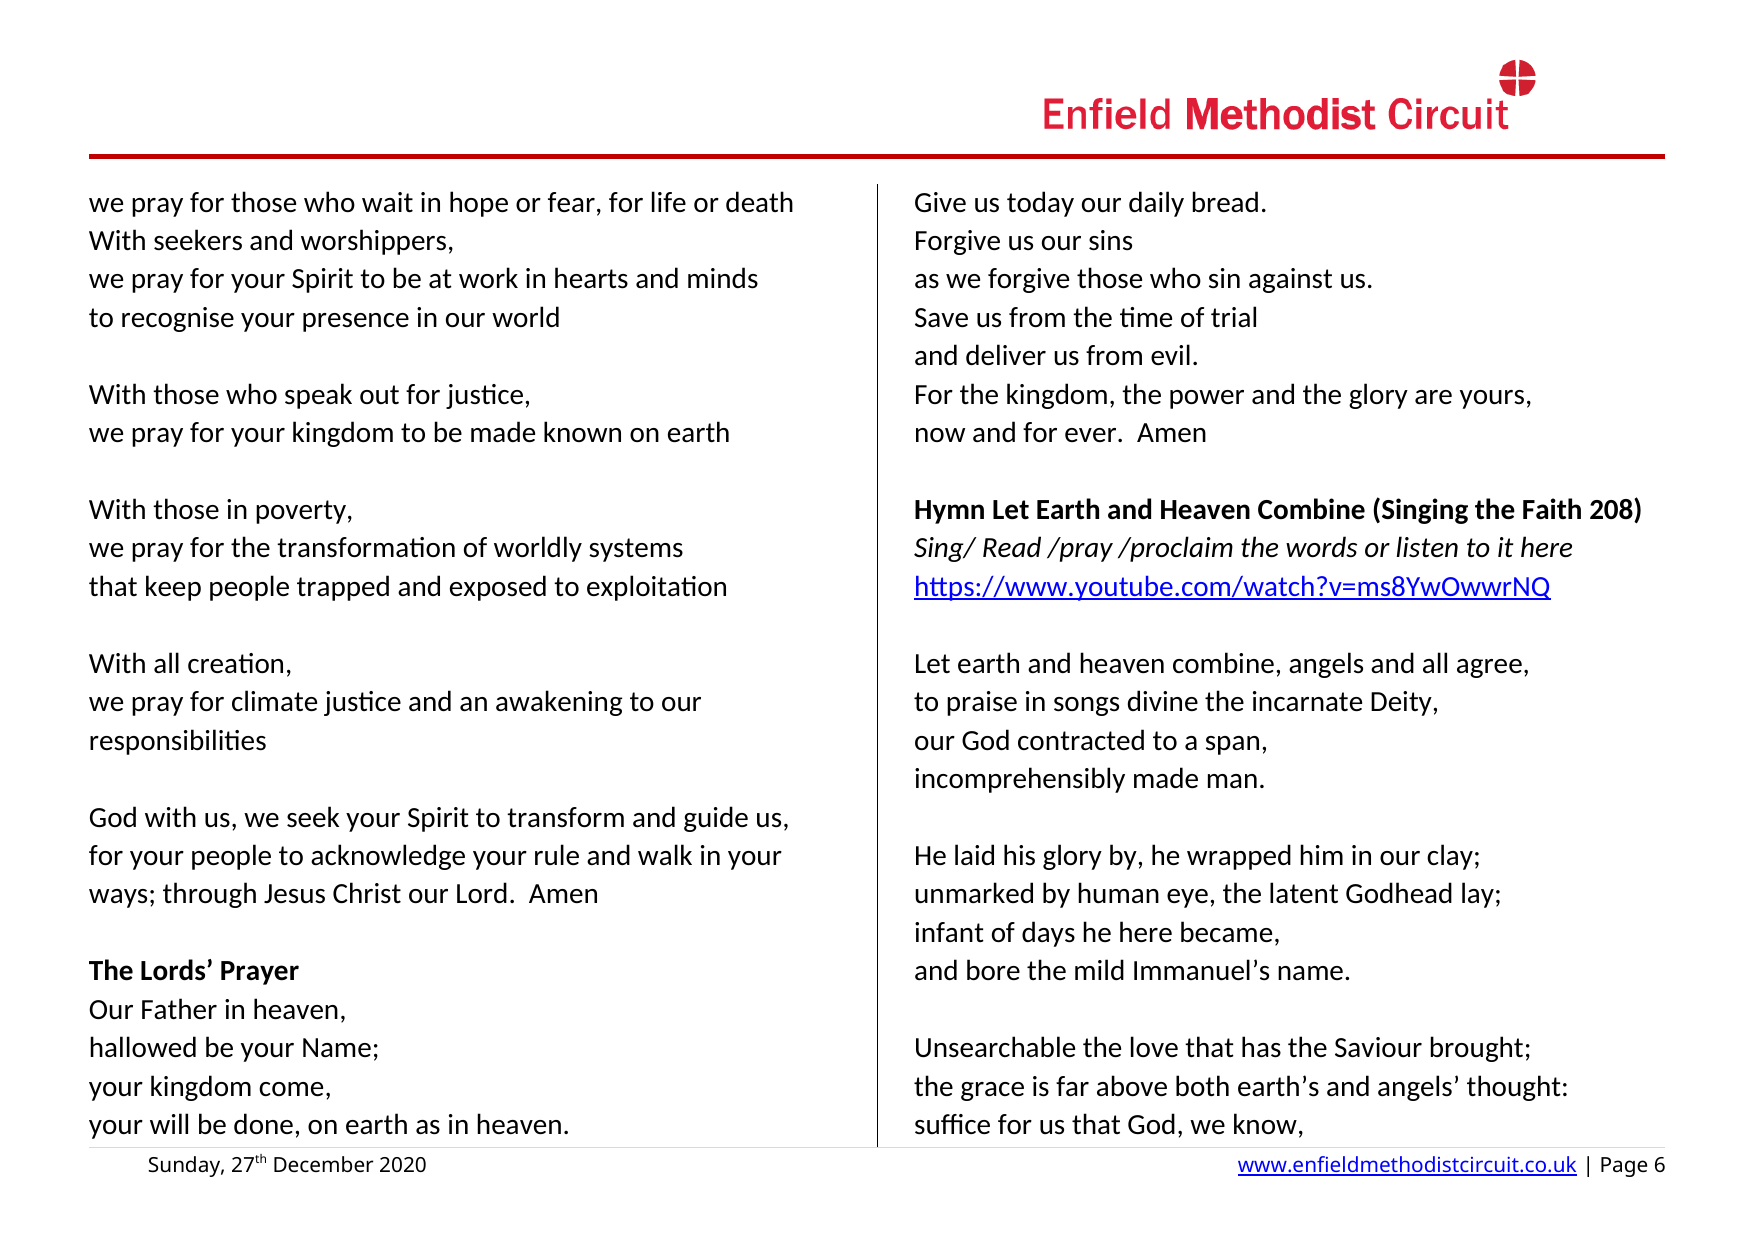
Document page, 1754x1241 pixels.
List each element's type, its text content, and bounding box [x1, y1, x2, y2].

text we pray for climate justice and an awakening to our responsibilities [89, 683, 840, 757]
text https://www.youtube.com/watch?v=ms8YwOwwrNQ [914, 568, 1665, 604]
text we pray for your kingdom to be made known on earth [89, 414, 840, 450]
text Our Father in heaven, [89, 991, 840, 1026]
text to praise in songs divine the incarnate Deity, [914, 683, 1665, 719]
text hallowed be your Name; [89, 1029, 840, 1065]
text and deliver us from evil. [914, 337, 1665, 373]
text to recognise your presence in our world [89, 299, 840, 334]
text the grace is far above both earth’s and angels’ thought: [914, 1068, 1665, 1103]
text suffice for us that God, we know, [914, 1106, 1665, 1142]
text we pray for those who wait in hope or fear, for life or death [89, 184, 840, 219]
text infant of days he here became, [914, 914, 1665, 949]
text for your people to acknowledge your rule and walk in your ways; through Jesus Christ our Lord. Amen [89, 837, 840, 911]
text Hymn Let Earth and Heaven Combine (Singing the Faith 208) Sing/ Read /pray /proclaim the words or listen to it here [914, 491, 1665, 565]
text and bore the mild Immanuel’s name. [914, 952, 1665, 988]
text incomprehensibly made man. [914, 760, 1665, 796]
text With those in poverty, [89, 491, 840, 527]
text Let earth and heaven combine, angels and all agree, [914, 645, 1665, 681]
text as we forgive those who sin against us. [914, 261, 1665, 296]
text For the kingdom, the power and the glory are yours, [914, 376, 1665, 411]
text With seekers and worshippers, [89, 222, 840, 258]
text our God contracted to a span, [914, 722, 1665, 757]
text The Lords’ Prayer [89, 952, 840, 988]
picture [1032, 50, 1543, 139]
text With those who speak out for justice, [89, 376, 840, 411]
text Save us from the time of trial [914, 299, 1665, 334]
text He laid his glory by, he wrapped him in our clay; [914, 837, 1665, 873]
text now and for ever. Amen [914, 414, 1665, 450]
text God with us, we seek your Spirit to transform and guide us, [89, 799, 840, 834]
text unmarked by human eye, the latent Godhead lay; [914, 876, 1665, 911]
text Forgive us our sins [914, 222, 1665, 258]
text your kingdom come, [89, 1068, 840, 1103]
text we pray for the transformation of worldly systems [89, 529, 840, 565]
text we pray for your Spirit to be at work in hearts and minds [89, 261, 840, 296]
text your will be done, on earth as in heaven. [89, 1106, 840, 1142]
text Give us today our daily bread. [914, 184, 1665, 219]
text that keep people trapped and exposed to exploitation [89, 568, 840, 604]
text Unsearchable the love that has the Saviour brought; [914, 1029, 1665, 1065]
text With all creation, [89, 645, 840, 681]
